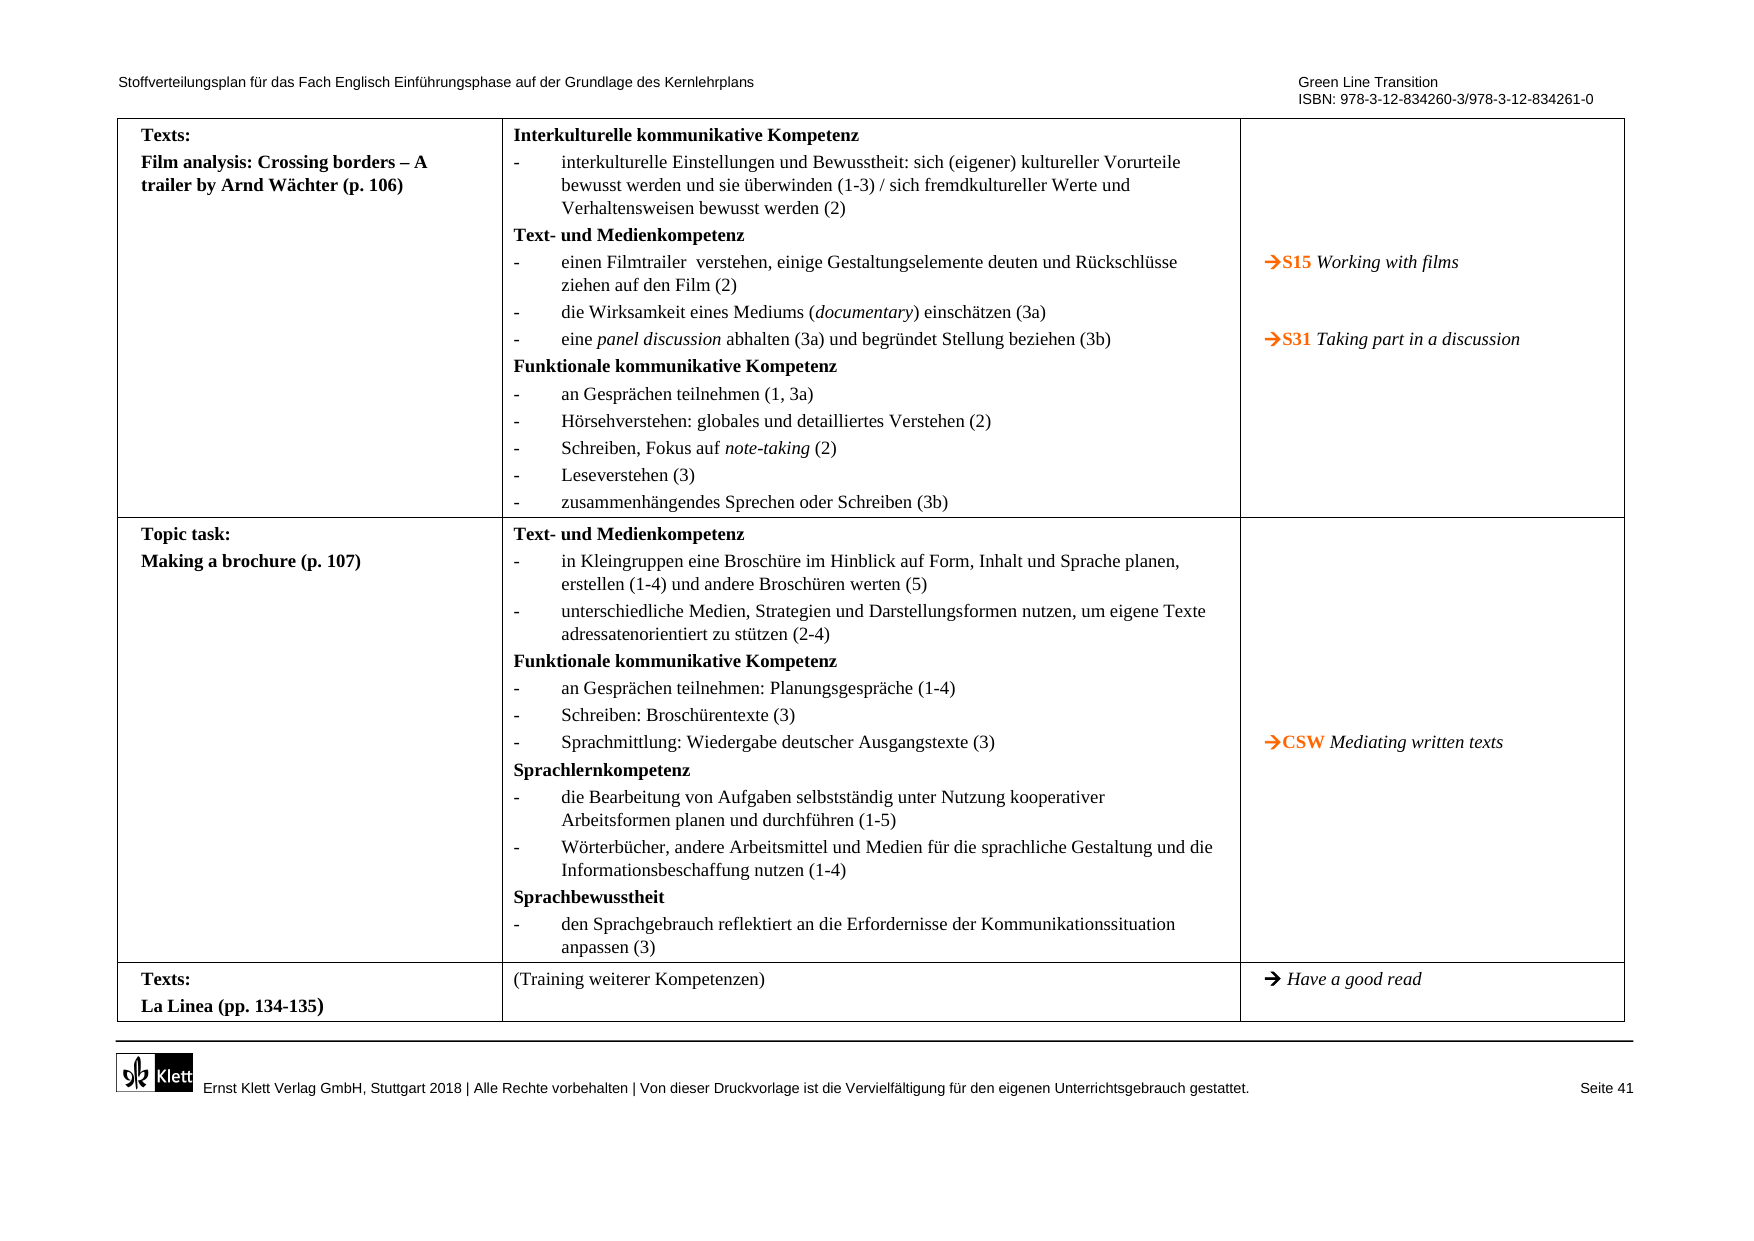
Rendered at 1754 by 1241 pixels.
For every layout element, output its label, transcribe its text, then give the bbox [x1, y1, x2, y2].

table_cell Text- und Medienkompetenz - in Kleingruppen eine Broschüre im Hinblick auf Form, Inhalt und Sprache planen, erstellen (1-4) und andere Broschüren werten (5) - unterschiedliche Medien, Strategien und Darstellungsformen nutzen, um eigene Texte adressatenorientiert zu stützen (2-4) Funktionale kommunikative Kompetenz - an Gesprächen teilnehmen: Planungsgespräche (1-4) - Schreiben: Broschürentexte (3) - Sprachmittlung: Wiedergabe deutscher Ausgangstexte (3) Sprachlernkompetenz - die Bearbeitung von Aufgaben selbstständig unter Nutzung kooperativer Arbeitsformen planen und durchführen (1-5) - Wörterbücher, andere Arbeitsmittel und Medien für die sprachliche Gestaltung und die Informationsbeschaffung nutzen (1-4) Sprachbewusstheit - den Sprachgebrauch reflektiert an die Erfordernisse der Kommunikationssituation anpassen (3) [503, 518, 1240, 962]
table_header S15 Working with films S31 Taking part in a discussion [1241, 119, 1624, 517]
table_header Interkulturelle kommunikative Kompetenz - interkulturelle Einstellungen und Bewusstheit: sich (eigener) kultureller Vorurteile bewusst werden und sie überwinden (1-3) / sich fremdkultureller Werte und Verhaltensweisen bewusst werden (2) Text- und Medienkompetenz - einen Filmtrailer verstehen, einige Gestaltungselemente deuten und Rückschlüsse ziehen auf den Film (2) - die Wirksamkeit eines Mediums (documentary) einschätzen (3a) - eine panel discussion abhalten (3a) und begründet Stellung beziehen (3b) Funktionale kommunikative Kompetenz - an Gesprächen teilnehmen (1, 3a) - Hörsehverstehen: globales und detailliertes Verstehen (2) - Schreiben, Fokus auf note-taking (2) - Leseverstehen (3) - zusammenhängendes Sprechen oder Schreiben (3b) [503, 119, 1240, 517]
table_cell Texts: La Linea (pp. 134-135) [118, 963, 502, 1021]
table_cell Topic task: Making a brochure (p. 107) [118, 518, 502, 962]
table_cell Have a good read [1241, 963, 1624, 1021]
table_header Texts: Film analysis: Crossing borders – A trailer by Arnd Wächter (p. 106) [118, 119, 502, 517]
table_cell (Training weiterer Kompetenzen) [503, 963, 1240, 1021]
picture [116, 1053, 193, 1092]
table_cell CSW Mediating written texts [1241, 518, 1624, 962]
